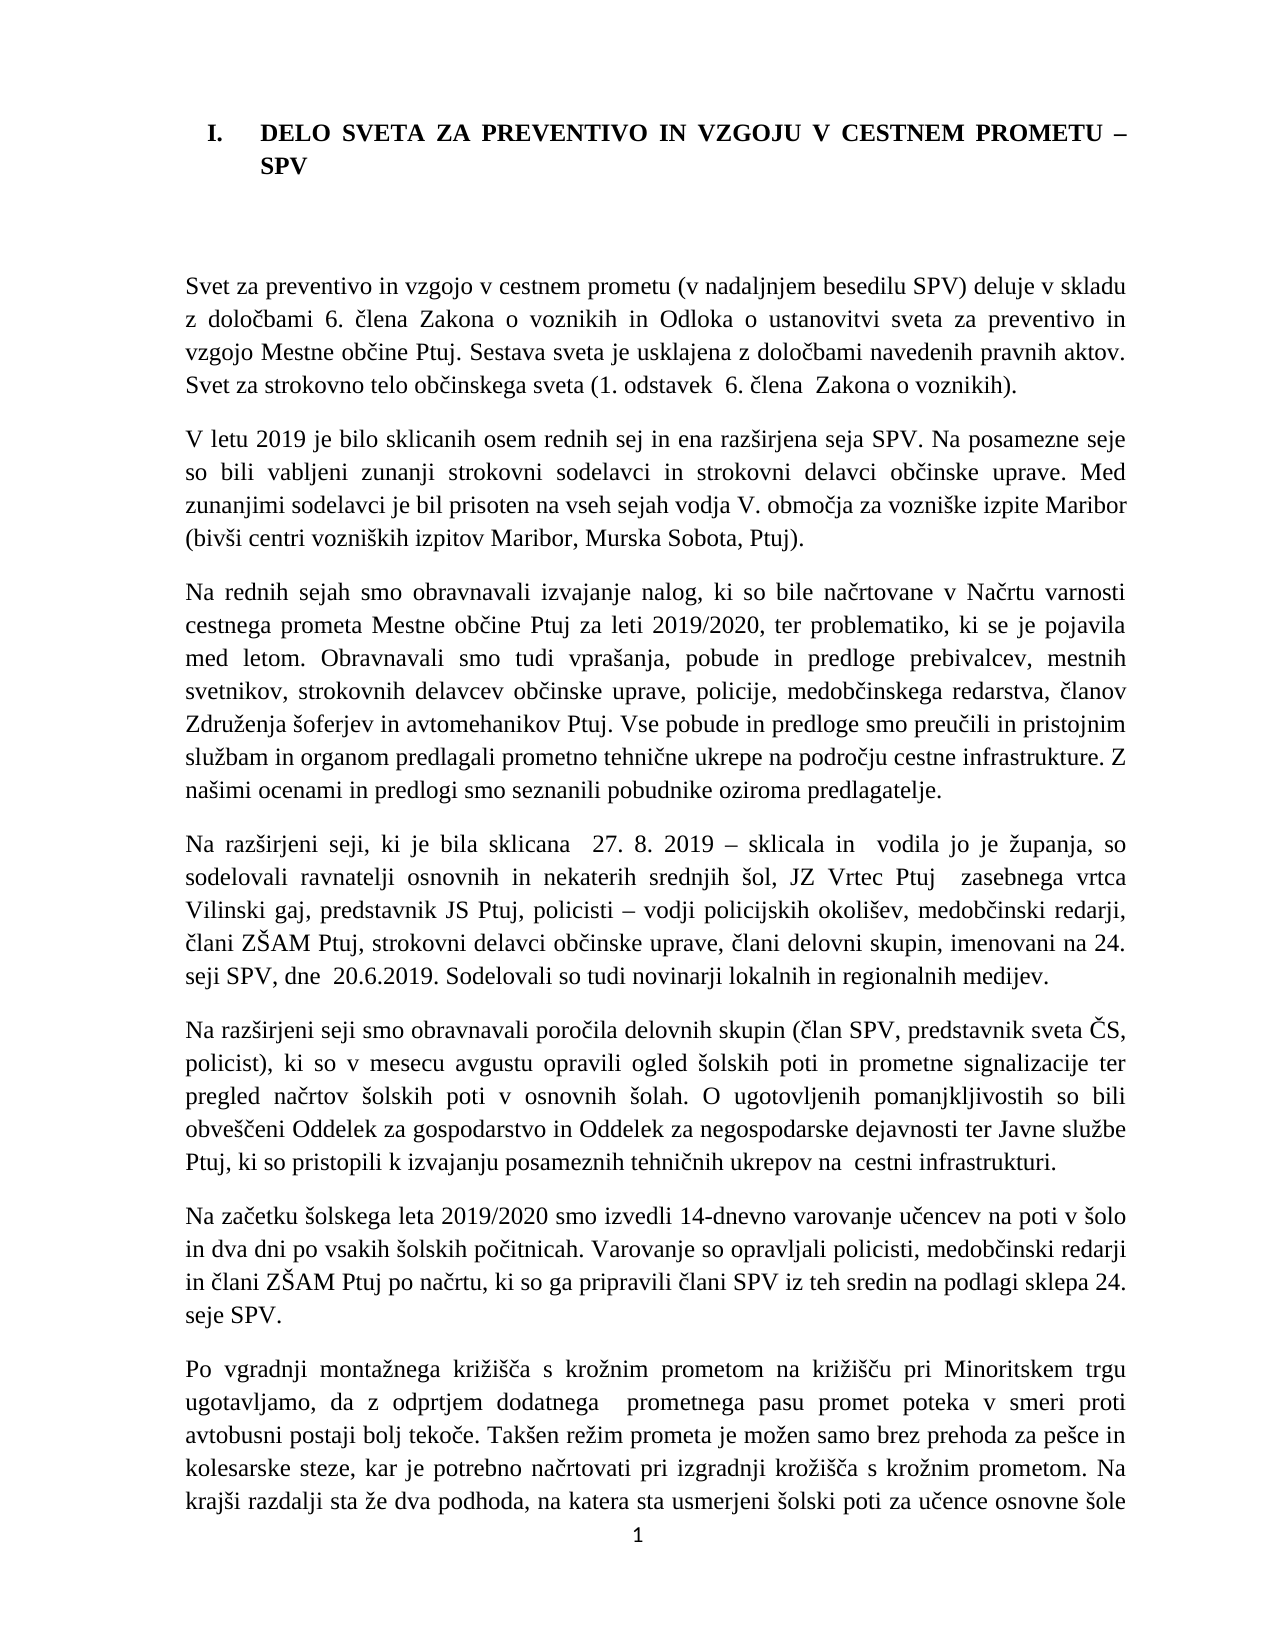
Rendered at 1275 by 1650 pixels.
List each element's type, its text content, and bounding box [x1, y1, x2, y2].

text Na rednih sejah smo obravnavali izvajanje nalog, ki so bile načrtovane v Načrtu varnosti cestnega prometa Mestne občine Ptuj za leti 2019/2020, ter problematiko, ki se je pojavila med letom. Obravnavali smo tudi vprašanja, pobude in predloge prebivalcev, mestnih svetnikov, strokovnih delavcev občinske uprave, policije, medobčinskega redarstva, članov Združenja šoferjev in avtomehanikov Ptuj. Vse pobude in predloge smo preučili in pristojnim službam in organom predlagali prometno tehnične ukrepe na področju cestne infrastrukture. Z našimi ocenami in predlogi smo seznanili pobudnike oziroma predlagatelje. [185, 577, 1127, 804]
text Na razširjeni seji, ki je bila sklicana 27. 8. 2019 – sklicala in vodila jo je županja, so sodelovali ravnatelji osnovnih in nekaterih srednjih šol, JZ Vrtec Ptuj zasebnega vrtca Vilinski gaj, predstavnik JS Ptuj, policisti – vodji policijskih okolišev, medobčinski redarji, člani ZŠAM Ptuj, strokovni delavci občinske uprave, člani delovni skupin, imenovani na 24. seji SPV, dne 20.6.2019. Sodelovali so tudi novinarji lokalnih in regionalnih medijev. [185, 829, 1127, 990]
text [185, 1354, 1127, 1514]
text Na začetku šolskega leta 2019/2020 smo izvedli 14-dnevno varovanje učencev na poti v šolo in dva dni po vsakih šolskih počitnicah. Varovanje so opravljali policisti, medobčinski redarji in člani ZŠAM Ptuj po načrtu, ki so ga pripravili člani SPV iz teh sredin na podlagi sklepa 24. seje SPV. [185, 1201, 1127, 1328]
text Na razširjeni seji smo obravnavali poročila delovnih skupin (član SPV, predstavnik sveta ČS, policist), ki so v mesecu avgustu opravili ogled šolskih poti in prometne signalizacije ter pregled načrtov šolskih poti v osnovnih šolah. O ugotovljenih pomanjkljivostih so bili obveščeni Oddelek za gospodarstvo in Oddelek za negospodarske dejavnosti ter Javne službe Ptuj, ki so pristopili k izvajanju posameznih tehničnih ukrepov na cestni infrastrukturi. [185, 1015, 1127, 1176]
text V letu 2019 je bilo sklicanih osem rednih sej in ena razširjena seja SPV. Na posamezne seje so bili vabljeni zunanji strokovni sodelavci in strokovni delavci občinske uprave. Med zunanjimi sodelavci je bil prisoten na vseh sejah vodja V. območja za vozniške izpite Maribor (bivši centri vozniških izpitov Maribor, Murska Sobota, Ptuj). [185, 424, 1127, 552]
list DELO SVETA ZA PREVENTIVO IN VZGOJU V CESTNEM PROMETU –SPV [223, 118, 1127, 180]
text Svet za preventivo in vzgojo v cestnem prometu (v nadaljnjem besedilu SPV) deluje v skladu z določbami 6. člena Zakona o voznikih in Odloka o ustanovitvi sveta za preventivo in vzgojo Mestne občine Ptuj. Sestava sveta je usklajena z določbami navedenih pravnih aktov. Svet za strokovno telo občinskega sveta (1. odstavek 6. člena Zakona o voznikih). [185, 271, 1127, 399]
